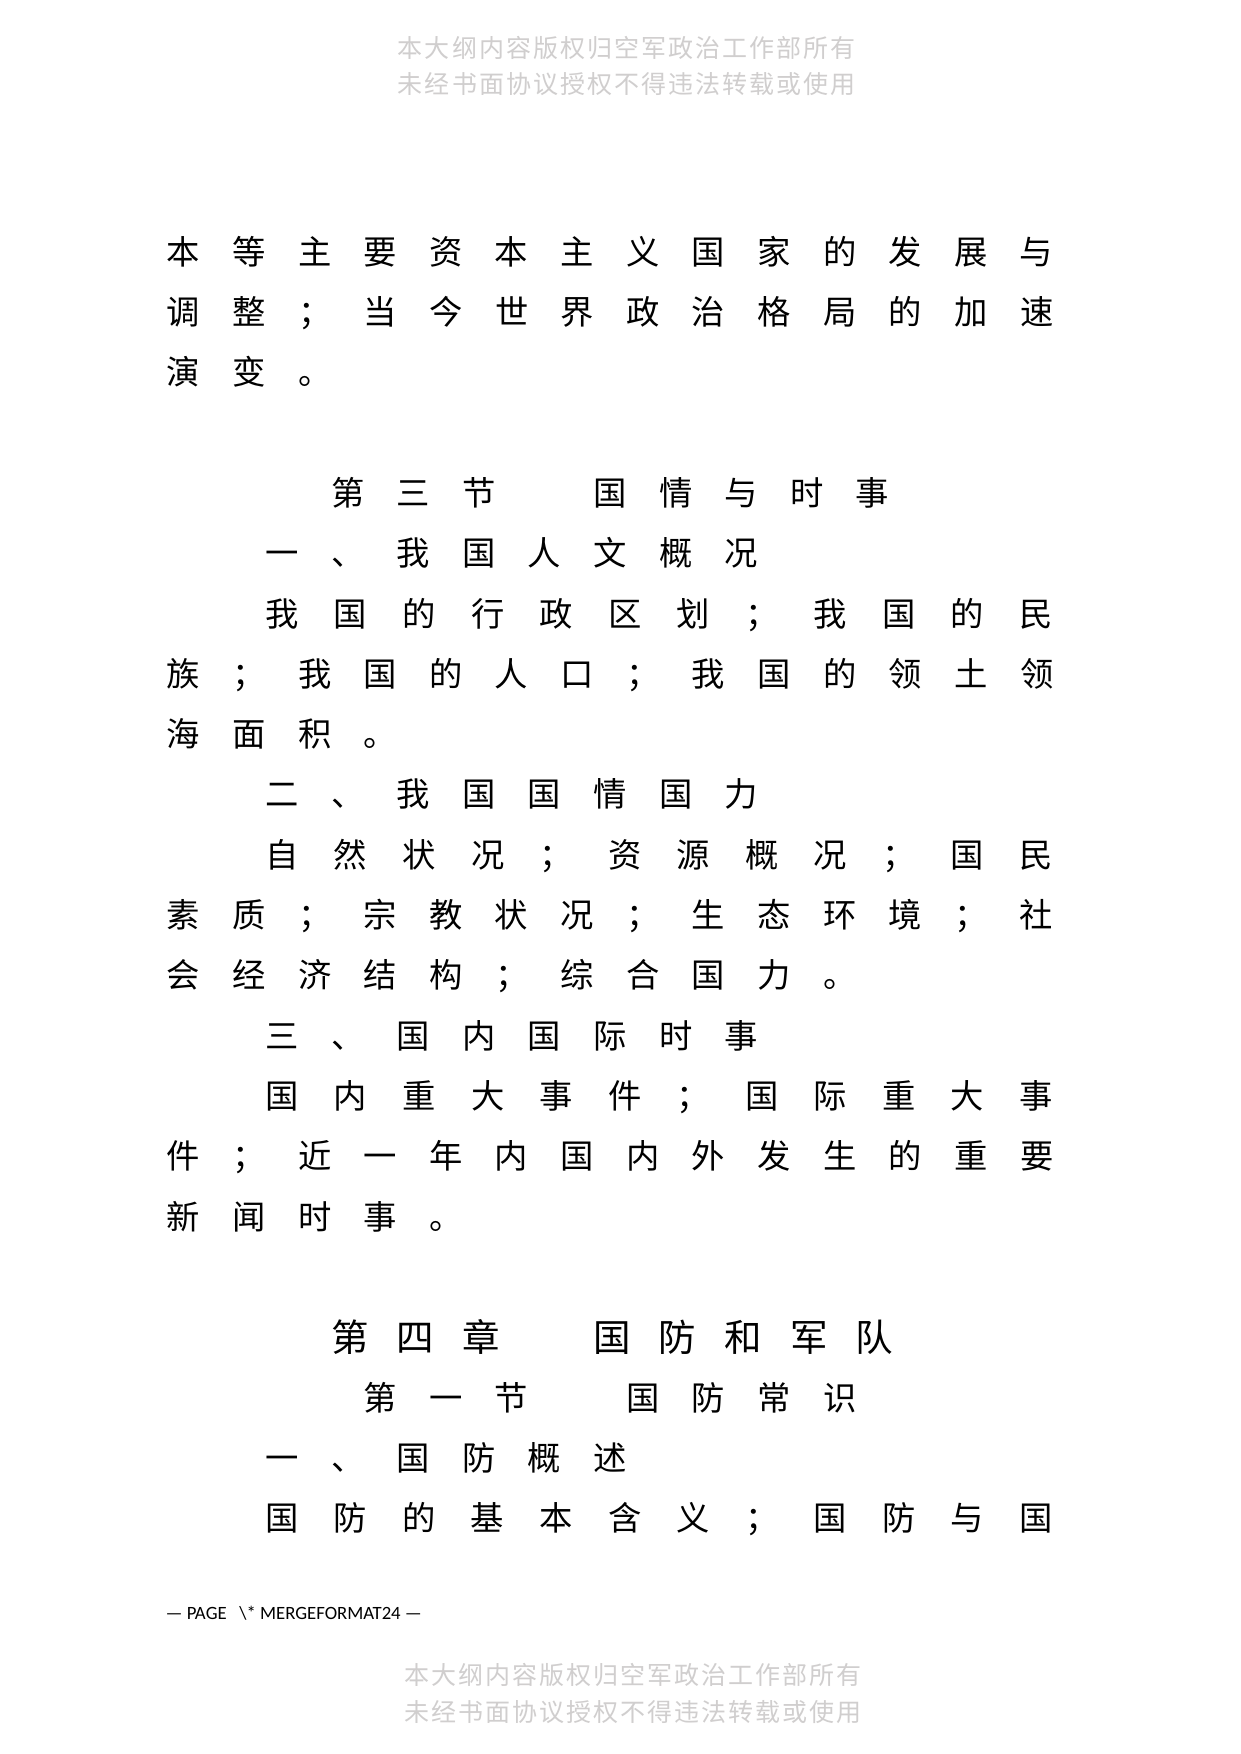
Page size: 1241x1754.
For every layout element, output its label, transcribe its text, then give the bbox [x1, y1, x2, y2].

text 第一节 国防常识 [167, 1365, 1085, 1426]
text 第四章 国防和军队 [167, 1305, 1085, 1365]
text 国内重大事件；国际重大事件；近一年内国内外发生的重要新闻时事。 [167, 1064, 1085, 1245]
text 一、国防概述 [167, 1426, 1085, 1486]
text 二、我国国情国力 [167, 762, 1085, 822]
text 三、国内国际时事 [167, 1003, 1085, 1064]
text 第三节 国情与时事 [167, 461, 1085, 521]
text 一、我国人文概况 [167, 521, 1085, 581]
text 我国的行政区划；我国的民族；我国的人口；我国的领土领海面积。 [167, 581, 1085, 762]
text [167, 1486, 1085, 1546]
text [167, 219, 1085, 400]
text 自然状况；资源概况；国民素质；宗教状况；生态环境；社会经济结构；综合国力。 [167, 822, 1085, 1003]
